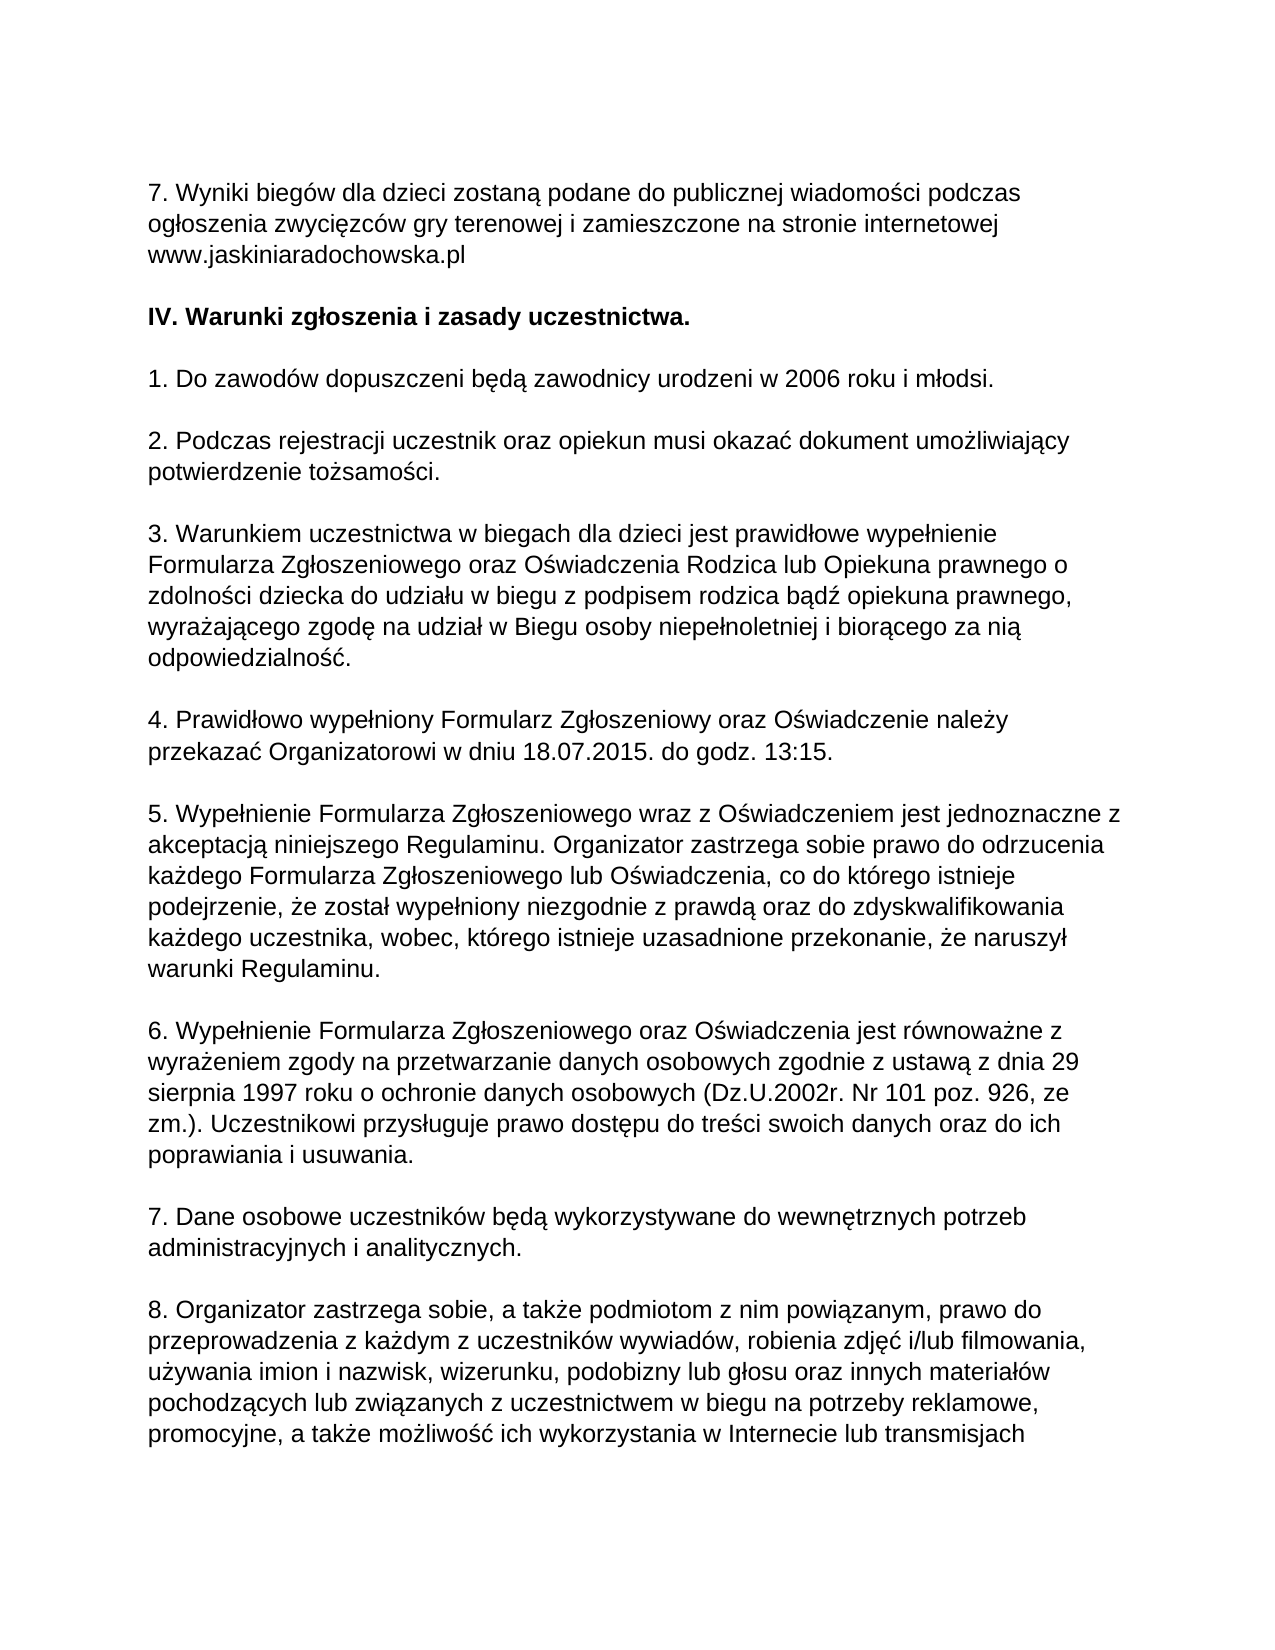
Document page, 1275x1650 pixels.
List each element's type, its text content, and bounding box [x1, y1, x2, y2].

text IV. Warunki zgłoszenia i zasady uczestnictwa. [148, 302, 1127, 331]
text 7. Wyniki biegów dla dzieci zostaną podane do publicznej wiadomości podczas ogłoszenia zwycięzców gry terenowej i zamieszczone na stronie internetowej www.jaskiniaradochowska.pl [148, 178, 1127, 269]
text 6. Wypełnienie Formularza Zgłoszeniowego oraz Oświadczenia jest równoważne z wyrażeniem zgody na przetwarzanie danych osobowych zgodnie z ustawą z dnia 29 sierpnia 1997 roku o ochronie danych osobowych (Dz.U.2002r. Nr 101 poz. 926, ze zm.). Uczestnikowi przysługuje prawo dostępu do treści swoich danych oraz do ich poprawiania i usuwania. [148, 1016, 1127, 1169]
text 1. Do zawodów dopuszczeni będą zawodnicy urodzeni w 2006 roku i młodsi. [148, 364, 1127, 393]
text 5. Wypełnienie Formularza Zgłoszeniowego wraz z Oświadczeniem jest jednoznaczne z akceptacją niniejszego Regulaminu. Organizator zastrzega sobie prawo do odrzucenia każdego Formularza Zgłoszeniowego lub Oświadczenia, co do którego istnieje podejrzenie, że został wypełniony niezgodnie z prawdą oraz do zdyskwalifikowania każdego uczestnika, wobec, którego istnieje uzasadnione przekonanie, że naruszył warunki Regulaminu. [148, 799, 1127, 983]
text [148, 1295, 1127, 1448]
text 3. Warunkiem uczestnictwa w biegach dla dzieci jest prawidłowe wypełnienie Formularza Zgłoszeniowego oraz Oświadczenia Rodzica lub Opiekuna prawnego o zdolności dziecka do udziału w biegu z podpisem rodzica bądź opiekuna prawnego, wyrażającego zgodę na udział w Biegu osoby niepełnoletniej i biorącego za nią odpowiedzialność. [148, 519, 1127, 672]
text 2. Podczas rejestracji uczestnik oraz opiekun musi okazać dokument umożliwiający potwierdzenie tożsamości. [148, 426, 1127, 486]
text 4. Prawidłowo wypełniony Formularz Zgłoszeniowy oraz Oświadczenie należy przekazać Organizatorowi w dniu 18.07.2015. do godz. 13:15. [148, 706, 1127, 765]
text 7. Dane osobowe uczestników będą wykorzystywane do wewnętrznych potrzeb administracyjnych i analitycznych. [148, 1202, 1127, 1262]
